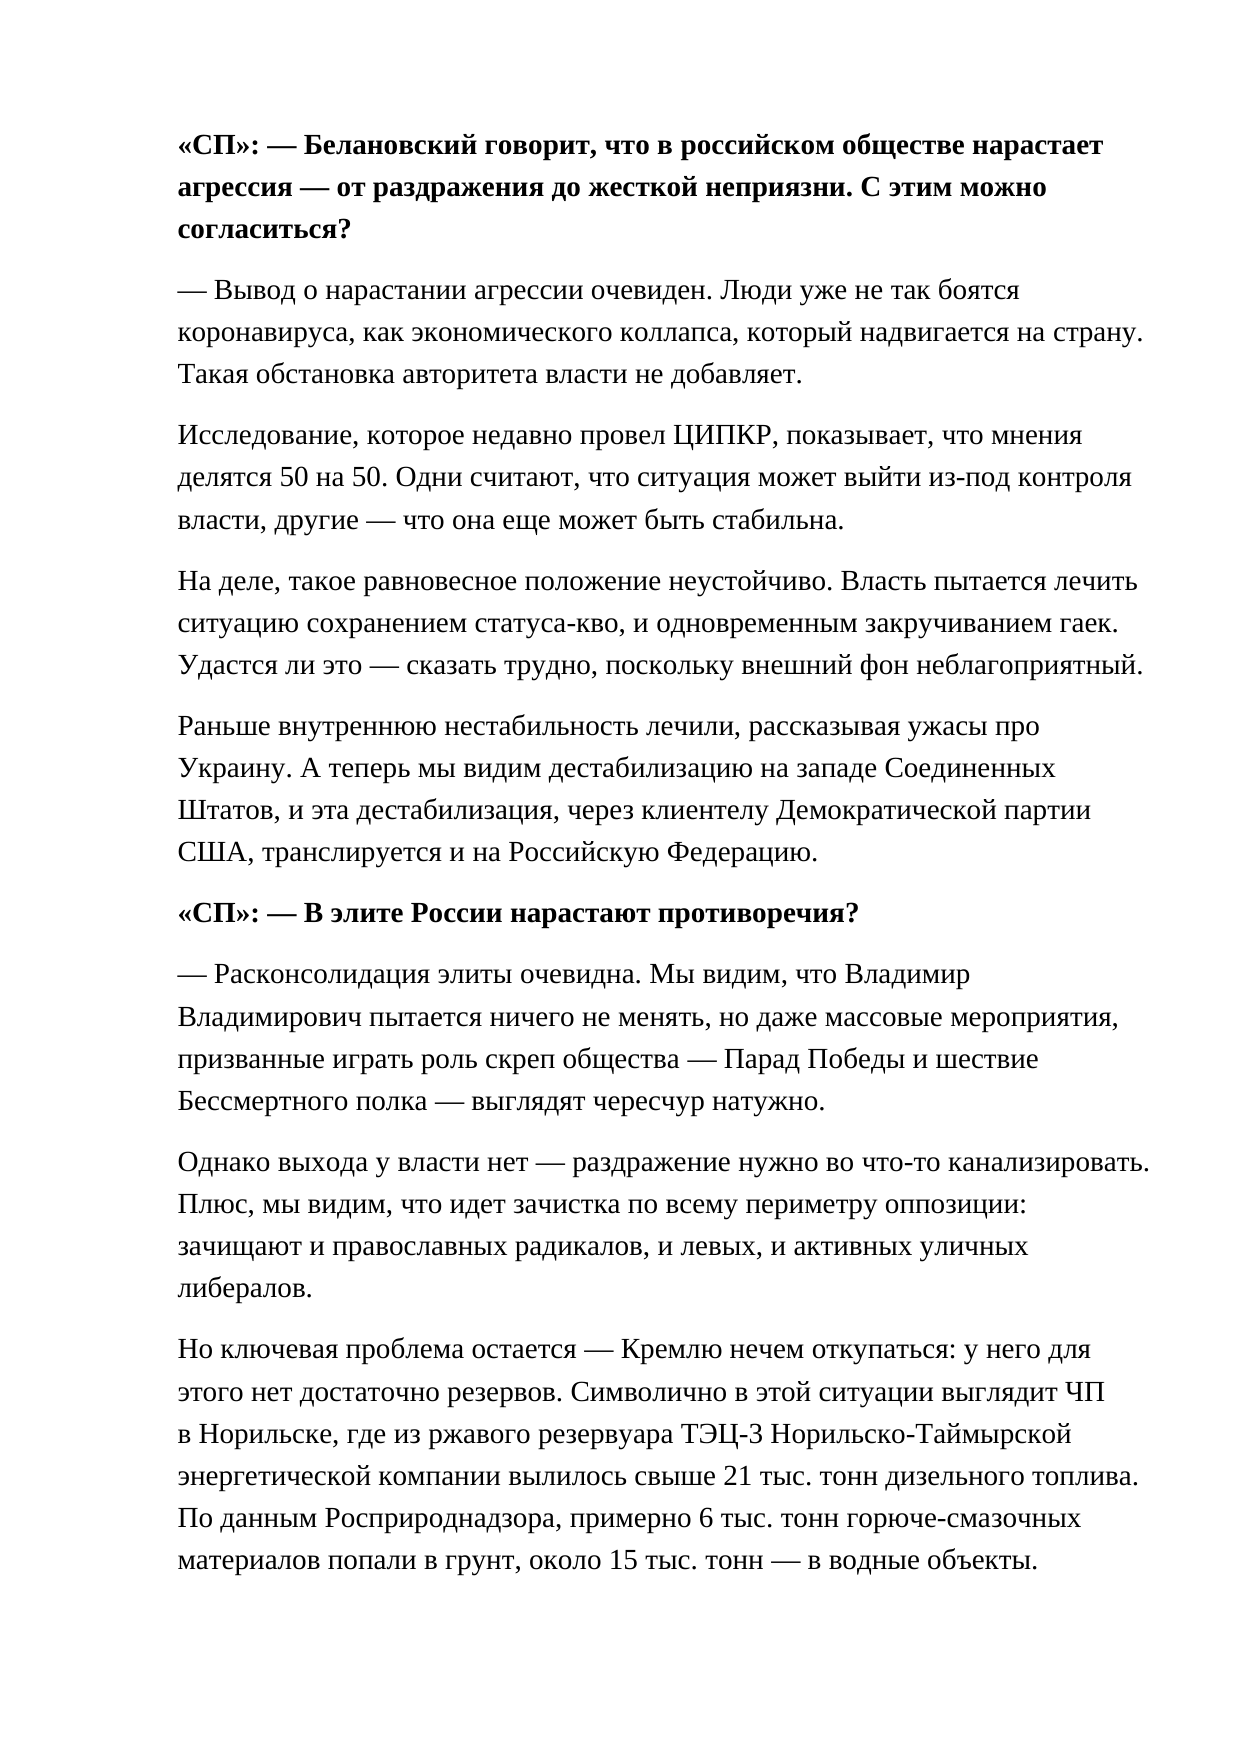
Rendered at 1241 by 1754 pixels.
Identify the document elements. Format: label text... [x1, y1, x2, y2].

text Однако выхода у власти нет — раздражение нужно во что-то канализировать. Плюс, мы видим, что идет зачистка по всему периметру оппозиции: зачищают и православных радикалов, и левых, и активных уличных либералов. [177, 1135, 1152, 1304]
text — Расконсолидация элиты очевидна. Мы видим, что Владимир Владимирович пытается ничего не менять, но даже массовые мероприятия, призванные играть роль скреп общества — Парад Победы и шествие Бессмертного полка — выглядят чересчур натужно. [177, 948, 1152, 1117]
text Но ключевая проблема остается — Кремлю нечем откупаться: у него для этого нет достаточно резервов. Символично в этой ситуации выглядит ЧП в Норильске, где из ржавого резервуара ТЭЦ-3 Норильско-Таймырской энергетической компании вылилось свыше 21 тыс. тонн дизельного топлива. По данным Росприроднадзора, примерно 6 тыс. тонн горюче-смазочных материалов попали в грунт, около 15 тыс. тонн — в водные объекты. [177, 1323, 1152, 1576]
text Исследование, которое недавно провел ЦИПКР, показывает, что мнения делятся 50 на 50. Одни считают, что ситуация может выйти из-под контроля власти, другие — что она еще может быть стабильна. [177, 409, 1152, 535]
text На деле, такое равновесное положение неустойчиво. Власть пытается лечить ситуацию сохранением статуса-кво, и одновременным закручиванием гаек. Удастся ли это — сказать трудно, поскольку внешний фон неблагоприятный. [177, 554, 1152, 681]
text Раньше внутреннюю нестабильность лечили, рассказывая ужасы про Украину. А теперь мы видим дестабилизацию на западе Соединенных Штатов, и эта дестабилизация, через клиентелу Демократической партии США, транслируется и на Российскую Федерацию. [177, 699, 1152, 868]
text — Вывод о нарастании агрессии очевиден. Люди уже не так боятся коронавируса, как экономического коллапса, который надвигается на страну. Такая обстановка авторитета власти не добавляет. [177, 263, 1152, 390]
text «СП»: — Белановский говорит, что в российском обществе нарастает агрессия — от раздражения до жесткой неприязни. С этим можно согласиться? [177, 118, 1152, 245]
text «СП»: — В элите России нарастают противоречия? [177, 887, 1152, 929]
